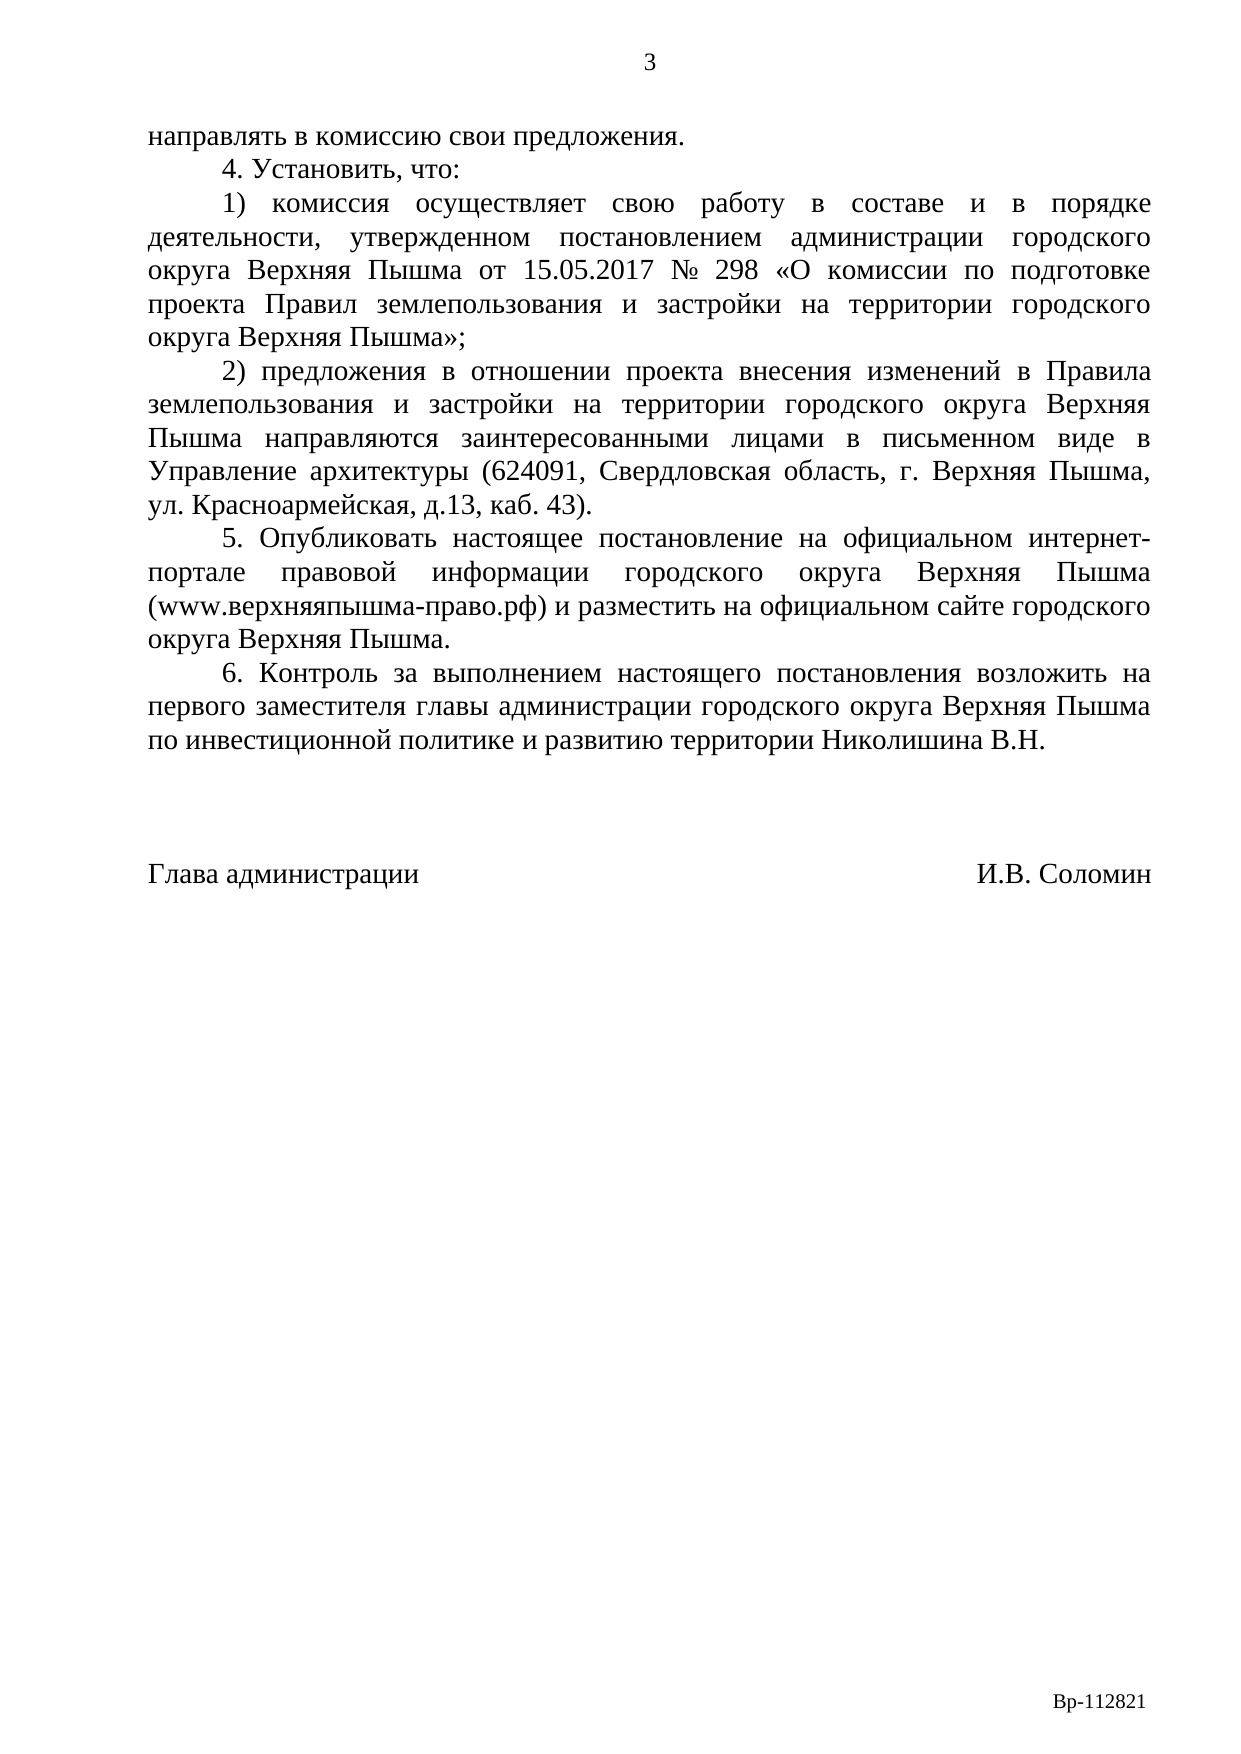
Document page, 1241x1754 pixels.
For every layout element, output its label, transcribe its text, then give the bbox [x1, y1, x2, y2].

table_cell И.В. Соломин [801, 789, 1152, 889]
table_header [148, 118, 1152, 789]
table_cell Глава администрации [148, 789, 801, 889]
